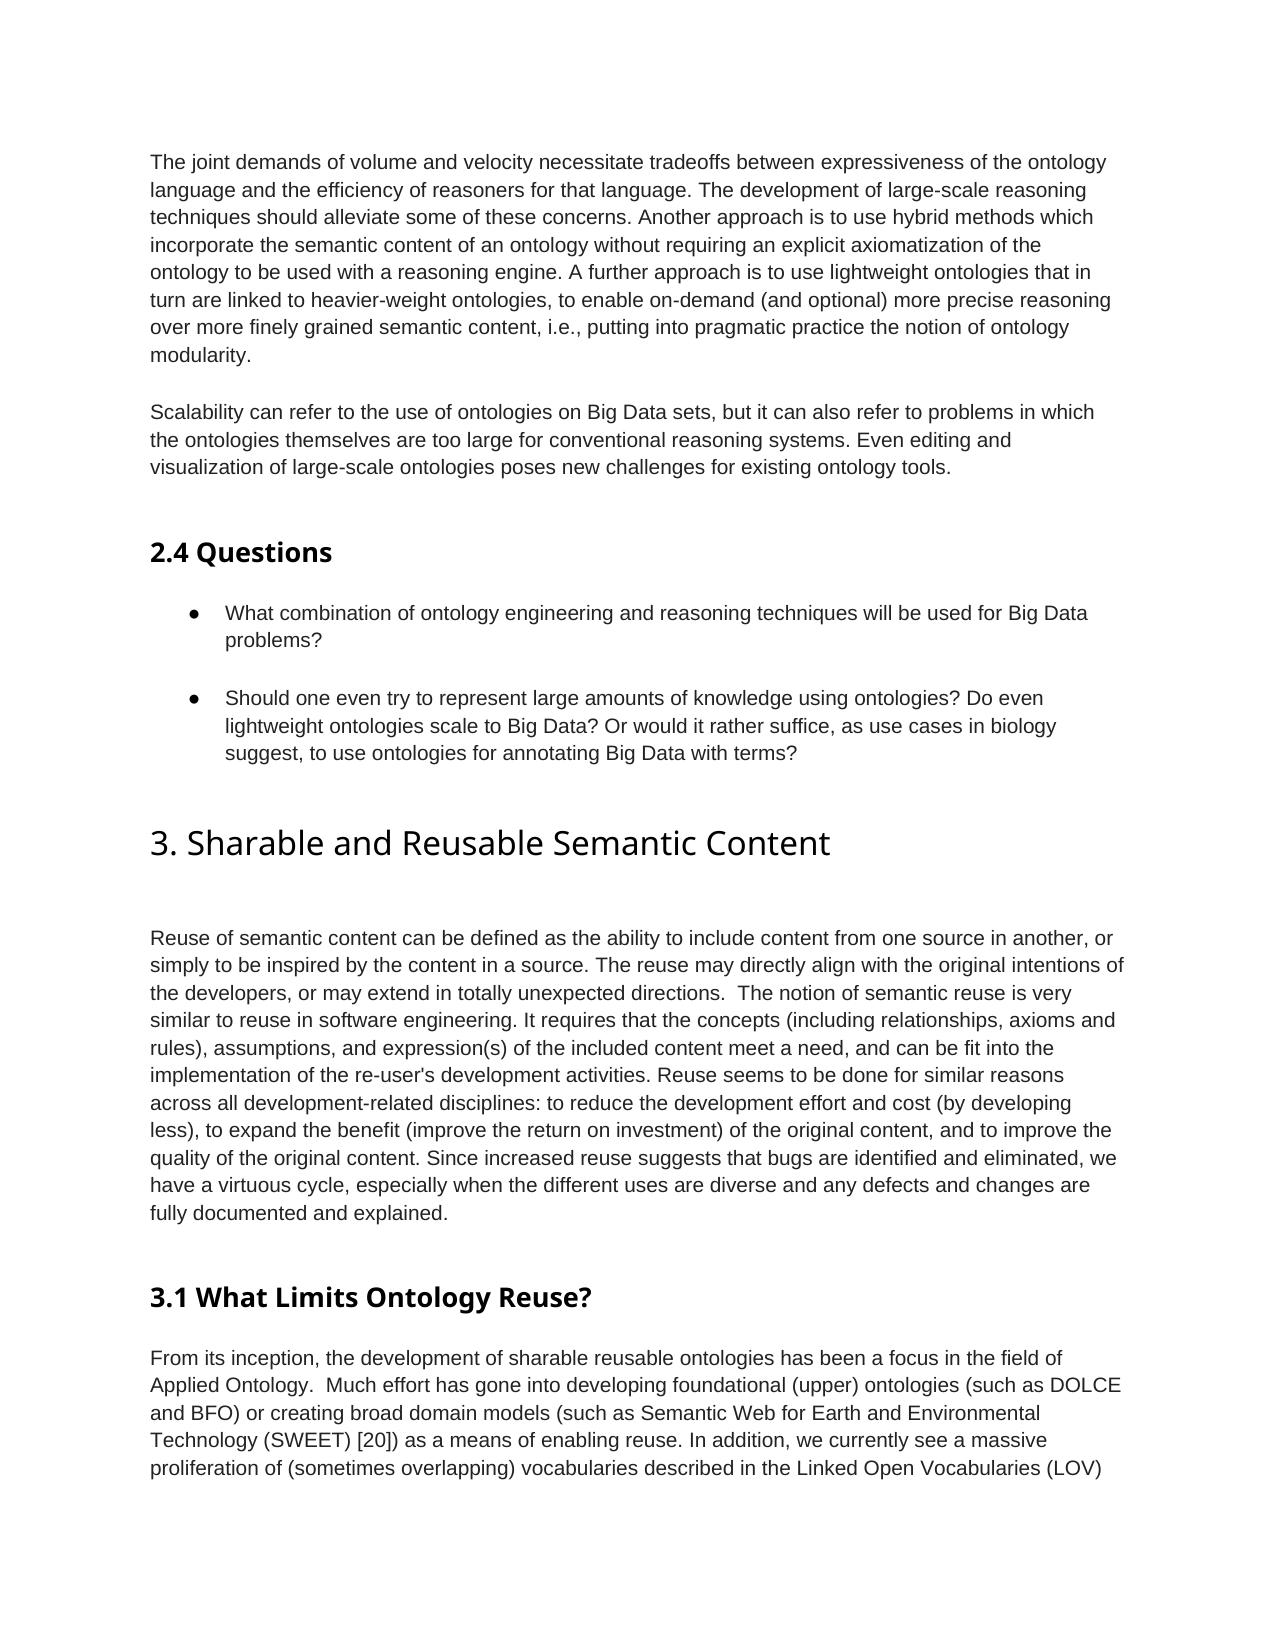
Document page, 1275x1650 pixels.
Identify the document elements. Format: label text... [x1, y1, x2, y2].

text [150, 1346, 1125, 1480]
text Reuse of semantic content can be defined as the ability to include content from one source in another, or simply to be inspired by the content in a source. The reuse may directly align with the original intentions of the developers, or may extend in totally unexpected directions. The notion of semantic reuse is very similar to reuse in software engineering. It requires that the concepts (including relationships, axioms and rules), assumptions, and expression(s) of the included content meet a need, and can be fit into the implementation of the re-user's development activities. Reuse seems to be done for similar reasons across all development-related disciplines: to reduce the development effort and cost (by developing less), to expand the benefit (improve the return on investment) of the original content, and to improve the quality of the original content. Since increased reuse suggests that bugs are identified and eliminated, we have a virtuous cycle, especially when the different uses are diverse and any defects and changes are fully documented and explained. [150, 977, 1125, 1224]
text Scalability can refer to the use of ontologies on Big Data sets, but it can also refer to problems in which the ontologies themselves are too large for conventional reasoning systems. Even editing and visualization of large-scale ontologies poses new challenges for existing ontology tools. [150, 400, 1125, 479]
subtitle 2.4 Questions [150, 534, 1125, 571]
subtitle 3. Sharable and Reusable Semantic Content [150, 819, 1125, 865]
subtitle 3.1 What Limits Ontology Reuse? [150, 1279, 1125, 1316]
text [150, 150, 1125, 366]
list Should one even try to represent large amounts of knowledge using ontologies? Do even lightweight ontologies scale to Big Data? Or would it rather suffice, as use cases in biology suggest, to use ontologies for annotating Big Data with terms? [188, 686, 1125, 765]
list What combination of ontology engineering and reasoning techniques will be used for Big Data problems? [188, 601, 1125, 652]
